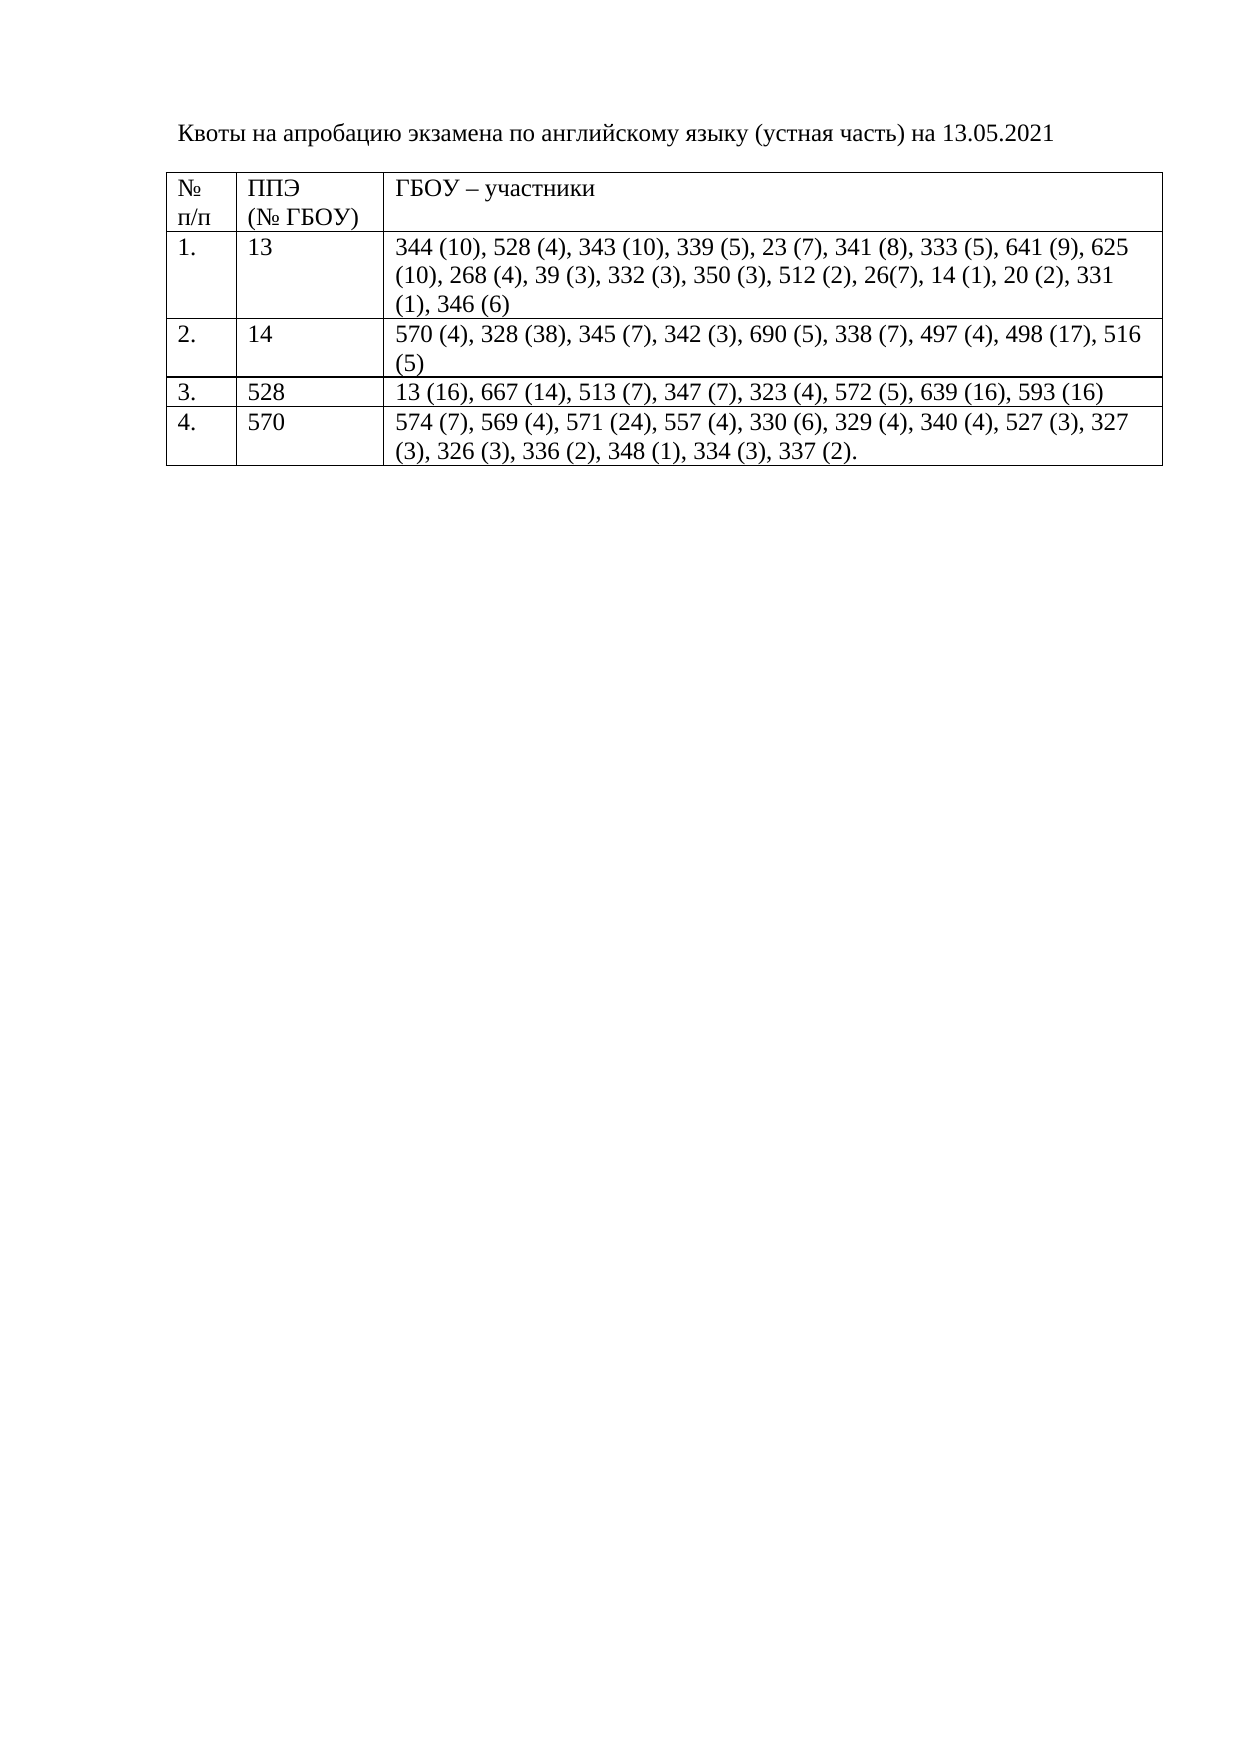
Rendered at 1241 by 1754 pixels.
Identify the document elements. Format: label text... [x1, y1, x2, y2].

table_cell 14 [237, 319, 383, 376]
table_cell 13 (16), 667 (14), 513 (7), 347 (7), 323 (4), 572 (5), 639 (16), 593 (16) [384, 378, 1162, 406]
table_header ГБОУ – участники [384, 173, 1162, 231]
table_cell 1. [167, 232, 236, 318]
table_cell 2. [167, 319, 236, 376]
table_header № п/п [167, 173, 236, 231]
table_cell 4. [167, 407, 236, 465]
table_header ППЭ (№ ГБОУ) [237, 173, 383, 231]
table_cell 570 [237, 407, 383, 465]
table_cell 528 [237, 378, 383, 406]
text Квоты на апробацию экзамена по английскому языку (устная часть) на 13.05.2021 [177, 118, 1152, 147]
table_cell 13 [237, 232, 383, 318]
table_cell 570 (4), 328 (38), 345 (7), 342 (3), 690 (5), 338 (7), 497 (4), 498 (17), 516 (5) [384, 319, 1162, 376]
table_cell 3. [167, 378, 236, 406]
table_cell 574 (7), 569 (4), 571 (24), 557 (4), 330 (6), 329 (4), 340 (4), 527 (3), 327 (3), 326 (3), 336 (2), 348 (1), 334 (3), 337 (2). [384, 407, 1162, 465]
table_cell 344 (10), 528 (4), 343 (10), 339 (5), 23 (7), 341 (8), 333 (5), 641 (9), 625 (10), 268 (4), 39 (3), 332 (3), 350 (3), 512 (2), 26(7), 14 (1), 20 (2), 331 (1), 346 (6) [384, 232, 1162, 318]
